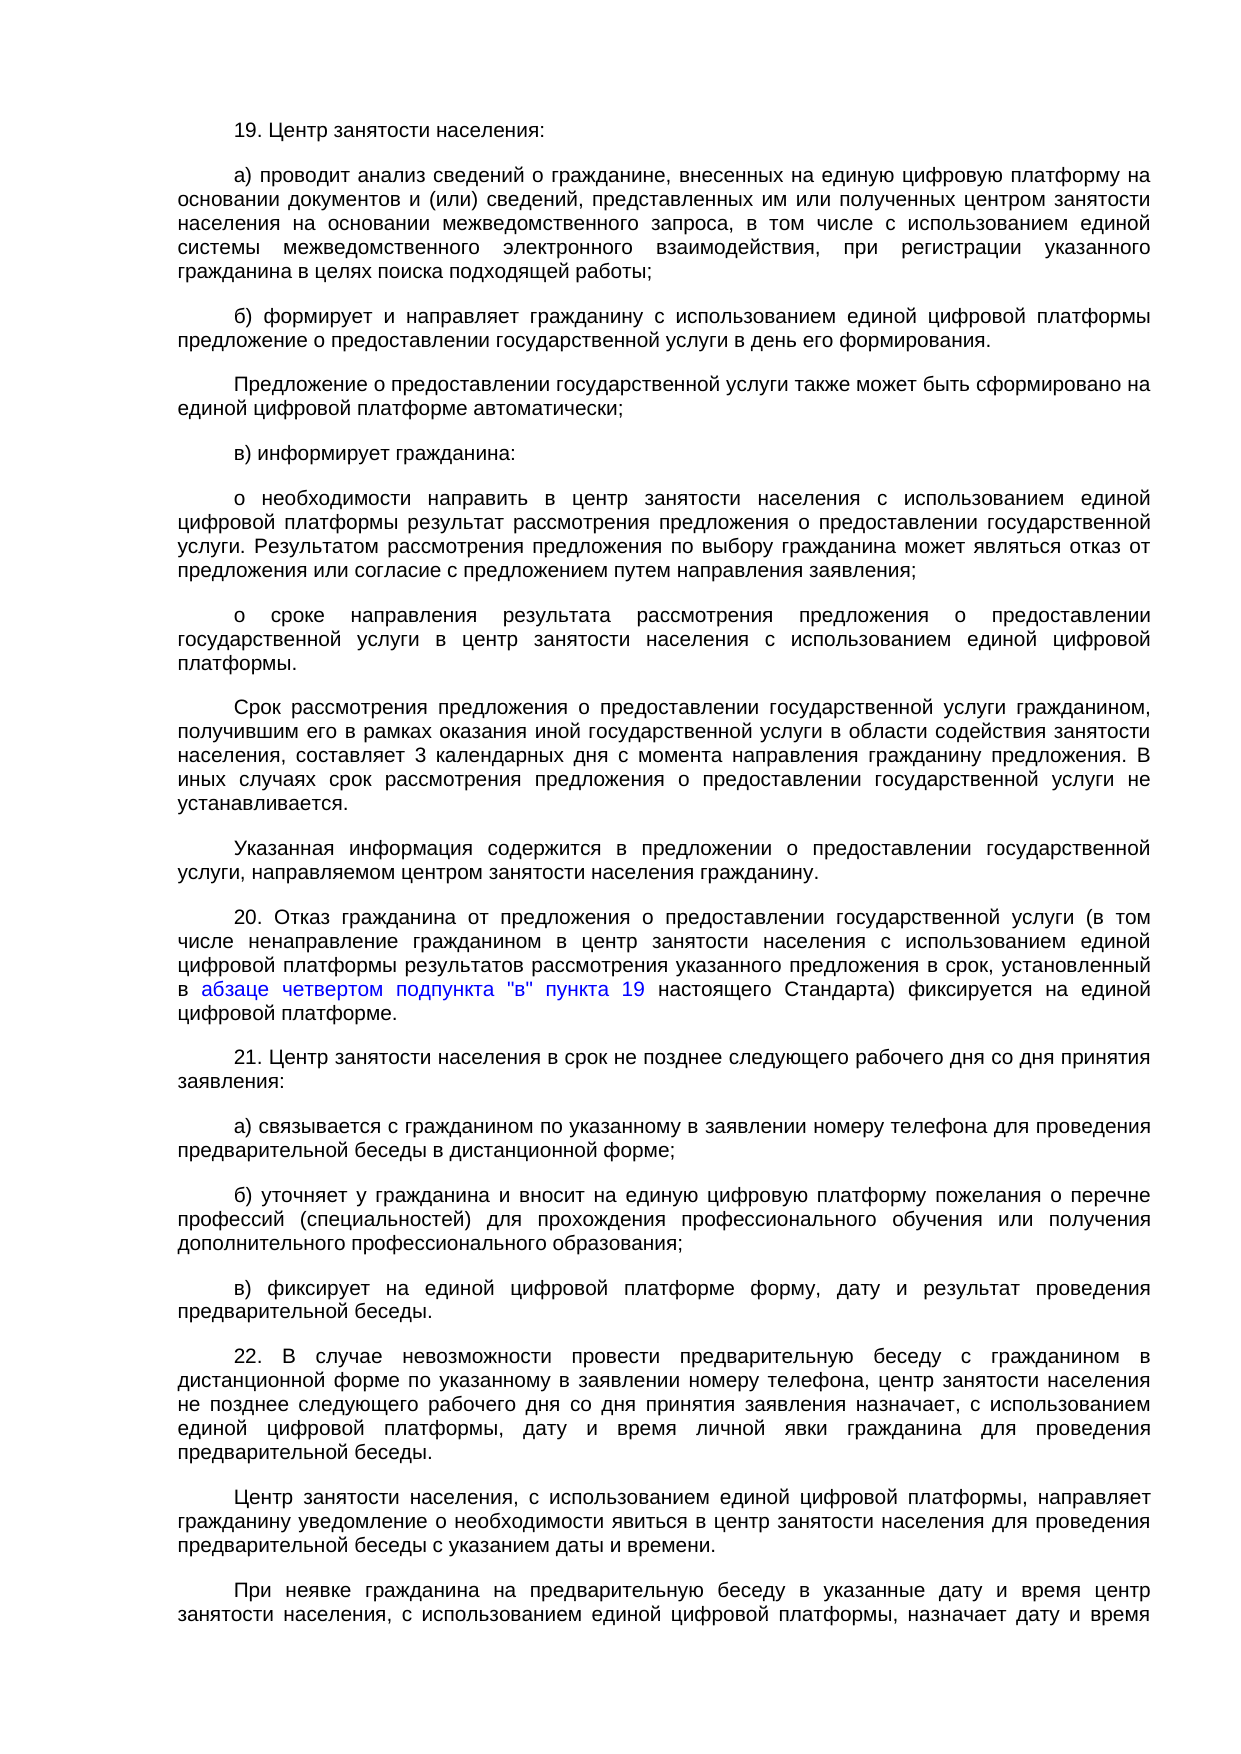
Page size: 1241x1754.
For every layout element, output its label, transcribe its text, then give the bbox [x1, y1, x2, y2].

text 19. Центр занятости населения: [177, 118, 1152, 142]
text о необходимости направить в центр занятости населения с использованием единой цифровой платформы результат рассмотрения предложения о предоставлении государственной услуги. Результатом рассмотрения предложения по выбору гражданина может являться отказ от предложения или согласие с предложением путем направления заявления; [177, 486, 1152, 582]
text Указанная информация содержится в предложении о предоставлении государственной услуги, направляемом центром занятости населения гражданину. [177, 836, 1152, 884]
text 21. Центр занятости населения в срок не позднее следующего рабочего дня со дня принятия заявления: [177, 1045, 1152, 1093]
text Центр занятости населения, с использованием единой цифровой платформы, направляет гражданину уведомление о необходимости явиться в центр занятости населения для проведения предварительной беседы с указанием даты и времени. [177, 1485, 1152, 1557]
text Предложение о предоставлении государственной услуги также может быть сформировано на единой цифровой платформе автоматически; [177, 372, 1152, 420]
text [177, 1577, 1152, 1625]
text 20. Отказ гражданина от предложения о предоставлении государственной услуги (в том числе ненаправление гражданином в центр занятости населения с использованием единой цифровой платформы результатов рассмотрения указанного предложения в срок, установленный в абзаце четвертом подпункта "в" пункта 19 настоящего Стандарта) фиксируется на единой цифровой платформе. [177, 904, 1152, 1024]
text б) формирует и направляет гражданину с использованием единой цифровой платформы предложение о предоставлении государственной услуги в день его формирования. [177, 303, 1152, 351]
text Срок рассмотрения предложения о предоставлении государственной услуги гражданином, получившим его в рамках оказания иной государственной услуги в области содействия занятости населения, составляет 3 календарных дня с момента направления гражданину предложения. В иных случаях срок рассмотрения предложения о предоставлении государственной услуги не устанавливается. [177, 695, 1152, 815]
text 22. В случае невозможности провести предварительную беседу с гражданином в дистанционной форме по указанному в заявлении номеру телефона, центр занятости населения не позднее следующего рабочего дня со дня принятия заявления назначает, с использованием единой цифровой платформы, дату и время личной явки гражданина для проведения предварительной беседы. [177, 1344, 1152, 1464]
text о сроке направления результата рассмотрения предложения о предоставлении государственной услуги в центр занятости населения с использованием единой цифровой платформы. [177, 602, 1152, 674]
text б) уточняет у гражданина и вносит на единую цифровую платформу пожелания о перечне профессий (специальностей) для прохождения профессионального обучения или получения дополнительного профессионального образования; [177, 1183, 1152, 1254]
text а) связывается с гражданином по указанному в заявлении номеру телефона для проведения предварительной беседы в дистанционной форме; [177, 1114, 1152, 1162]
text в) фиксирует на единой цифровой платформе форму, дату и результат проведения предварительной беседы. [177, 1275, 1152, 1323]
text а) проводит анализ сведений о гражданине, внесенных на единую цифровую платформу на основании документов и (или) сведений, представленных им или полученных центром занятости населения на основании межведомственного запроса, в том числе с использованием единой системы межведомственного электронного взаимодействия, при регистрации указанного гражданина в целях поиска подходящей работы; [177, 163, 1152, 283]
text в) информирует гражданина: [177, 441, 1152, 465]
